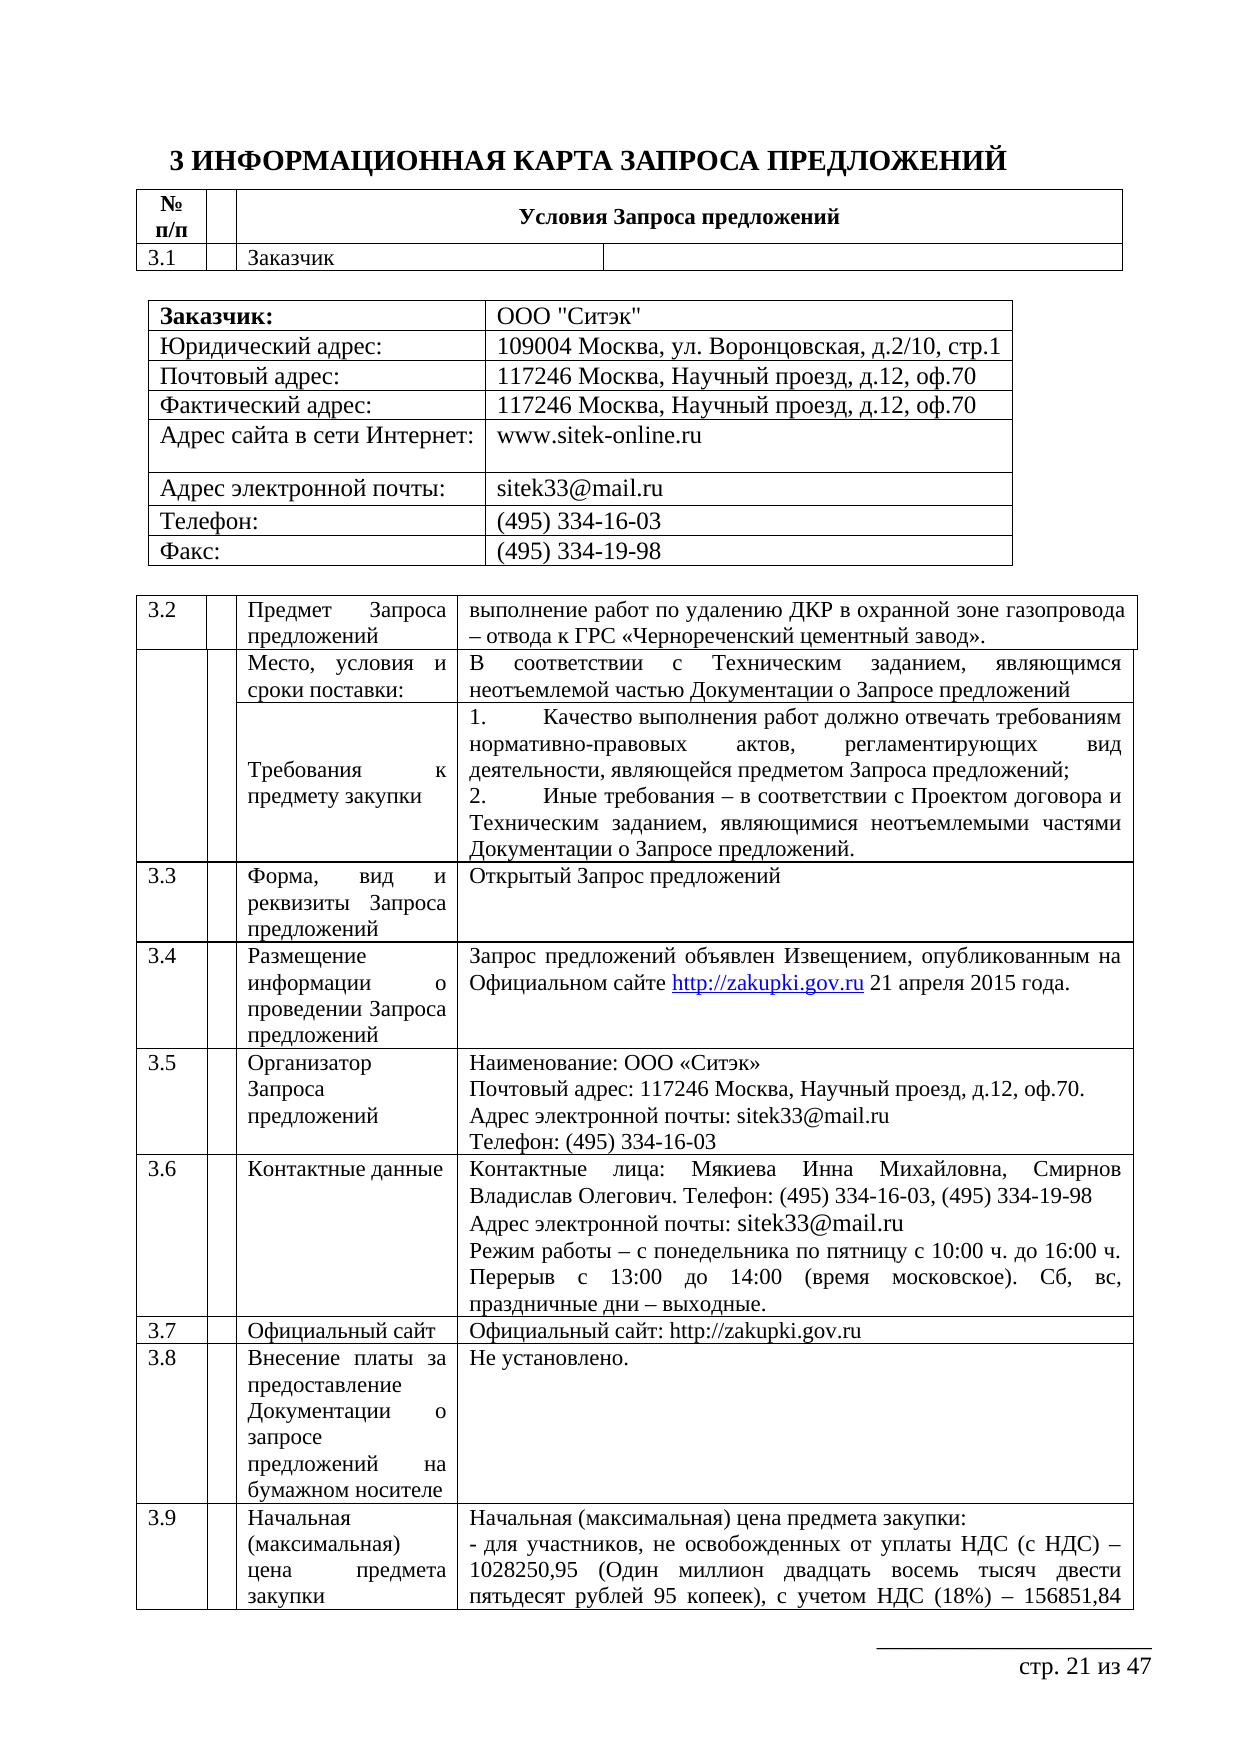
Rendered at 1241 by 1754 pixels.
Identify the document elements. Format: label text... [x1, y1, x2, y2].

table_header 3.2 [137, 596, 206, 648]
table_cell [237, 1504, 457, 1609]
table_header выполнение работ по удалению ДКР в охранной зоне газопровода – отвода к ГРС «Чернореченский цементный завод». [458, 596, 1137, 648]
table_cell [458, 1504, 1133, 1609]
table_cell Размещение информации о проведении Запроса предложений [237, 943, 457, 1048]
table_cell 3.1 [137, 244, 206, 270]
table_cell [208, 1317, 236, 1343]
table_cell Открытый Запрос предложений [458, 863, 1133, 941]
table_cell [208, 1155, 236, 1316]
table_cell [208, 943, 236, 1048]
table_cell Требования к предмету закупки [237, 703, 457, 861]
table_header Заказчик: [149, 301, 485, 330]
table_cell [137, 650, 207, 861]
table_cell 117246 Москва, Научный проезд, д.12, оф.70 [486, 391, 1012, 419]
table_cell Контактные лица: Мякиева Инна Михайловна, Смирнов Владислав Олегович. Телефон: (495) 334-16-03, (495) 334-19-98 Адрес электронной почты: sitek33@mail.ru Режим работы – с понедельника по пятницу с 10:00 ч. до 16:00 ч. Перерыв с 13:00 до 14:00 (время московское). Сб, вс, праздничные дни – выходные. [458, 1155, 1133, 1316]
table_cell 3.6 [137, 1155, 207, 1316]
table_cell [208, 1504, 236, 1609]
table_cell Фактический адрес: [149, 391, 485, 419]
table_cell Официальный сайт [237, 1317, 457, 1343]
table_cell [207, 244, 236, 270]
table_cell Официальный сайт: http://zakupki.gov.ru [458, 1317, 1133, 1343]
table_cell Почтовый адрес: [149, 361, 485, 389]
table_cell Организатор Запроса предложений [237, 1049, 457, 1154]
table_cell [604, 244, 1122, 270]
table_header Предмет Запроса предложений [237, 596, 457, 648]
table_header № п/п [137, 190, 206, 243]
table_cell [208, 1344, 236, 1502]
table_cell 3.7 [137, 1317, 207, 1343]
table_cell [208, 650, 236, 861]
table_cell Место, условия и сроки поставки: [237, 650, 457, 702]
table_cell Адрес сайта в сети Интернет: [149, 420, 485, 472]
table_cell 3.8 [137, 1344, 207, 1502]
table_cell (495) 334-19-98 [486, 536, 1012, 565]
table_cell 1. Качество выполнения работ должно отвечать требованиям нормативно-правовых актов, регламентирующих вид деятельности, являющейся предметом Запроса предложений; 2. Иные требования – в соответствии с Проектом договора и Техническим заданием, являющимися неотъемлемыми частями Документации о Запросе предложений. [458, 703, 1133, 861]
table_cell Внесение платы за предоставление Документации о запросе предложений на бумажном носителе [237, 1344, 457, 1502]
table_cell Телефон: [149, 506, 485, 535]
table_cell Запрос предложений объявлен Извещением, опубликованным на Официальном сайте http://zakupki.gov.ru 21 апреля 2015 года. [458, 943, 1133, 1048]
table_cell 3.3 [137, 863, 207, 941]
table_header [207, 190, 236, 243]
table_cell www.sitek-online.ru [486, 420, 1012, 472]
table_cell sitek33@mail.ru [486, 473, 1012, 505]
table_cell Контактные данные [237, 1155, 457, 1316]
table_cell Юридический адрес: [149, 331, 485, 360]
table_header Условия Запроса предложений [237, 190, 1122, 243]
table_cell [208, 1049, 236, 1154]
table_cell Заказчик [237, 244, 603, 270]
table_cell 3.9 [137, 1504, 207, 1609]
table_cell [208, 863, 236, 941]
table_cell Наименование: ООО «Ситэк» Почтовый адрес: 117246 Москва, Научный проезд, д.12, оф.70. Адрес электронной почты: sitek33@mail.ru Телефон: (495) 334-16-03 [458, 1049, 1133, 1154]
table_header [207, 596, 236, 648]
table_cell 109004 Москва, ул. Воронцовская, д.2/10, стр.1 [486, 331, 1012, 360]
table_cell В соответствии с Техническим заданием, являющимся неотъемлемой частью Документации о Запросе предложений [458, 650, 1133, 702]
table_cell Факс: [149, 536, 485, 565]
table_header ООО "Ситэк" [486, 301, 1012, 330]
table_cell 3.5 [137, 1049, 207, 1154]
table_cell (495) 334-16-03 [486, 506, 1012, 535]
table_cell 3.4 [137, 943, 207, 1048]
table_cell Форма, вид и реквизиты Запроса предложений [237, 863, 457, 941]
table_cell Адрес электронной почты: [149, 473, 485, 505]
table_cell Не установлено. [458, 1344, 1133, 1502]
text 3 Информационная карта запроса предложений [169, 143, 1152, 177]
table_cell 117246 Москва, Научный проезд, д.12, оф.70 [486, 361, 1012, 389]
